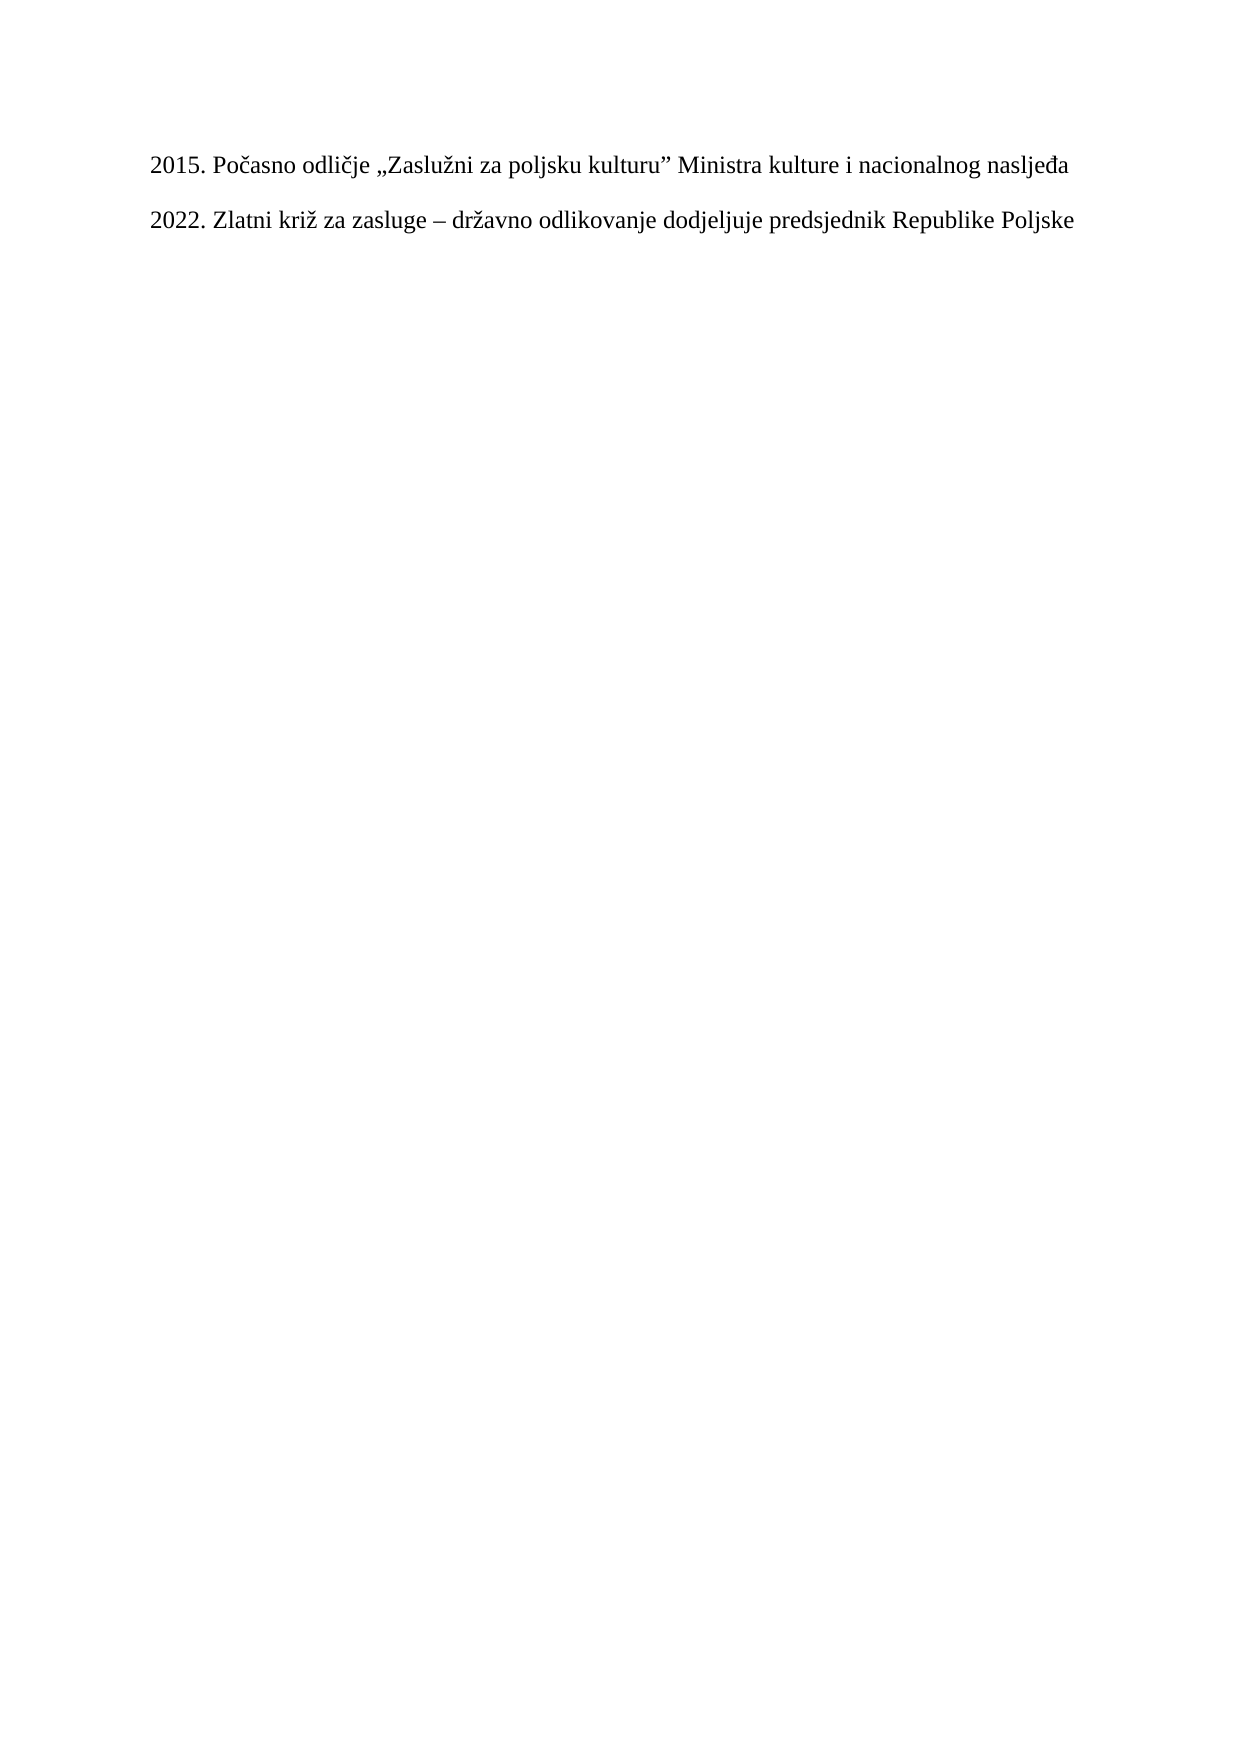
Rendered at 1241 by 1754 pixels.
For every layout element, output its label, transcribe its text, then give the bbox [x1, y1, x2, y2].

text 2015. Počasno odličje „Zaslužni za poljsku kulturu” Ministra kulture i nacionalnog nasljeđa [150, 150, 1090, 179]
text 2022. Zlatni križ za zasluge – državno odlikovanje dodjeljuje predsjednik Republike Poljske [150, 206, 1090, 234]
